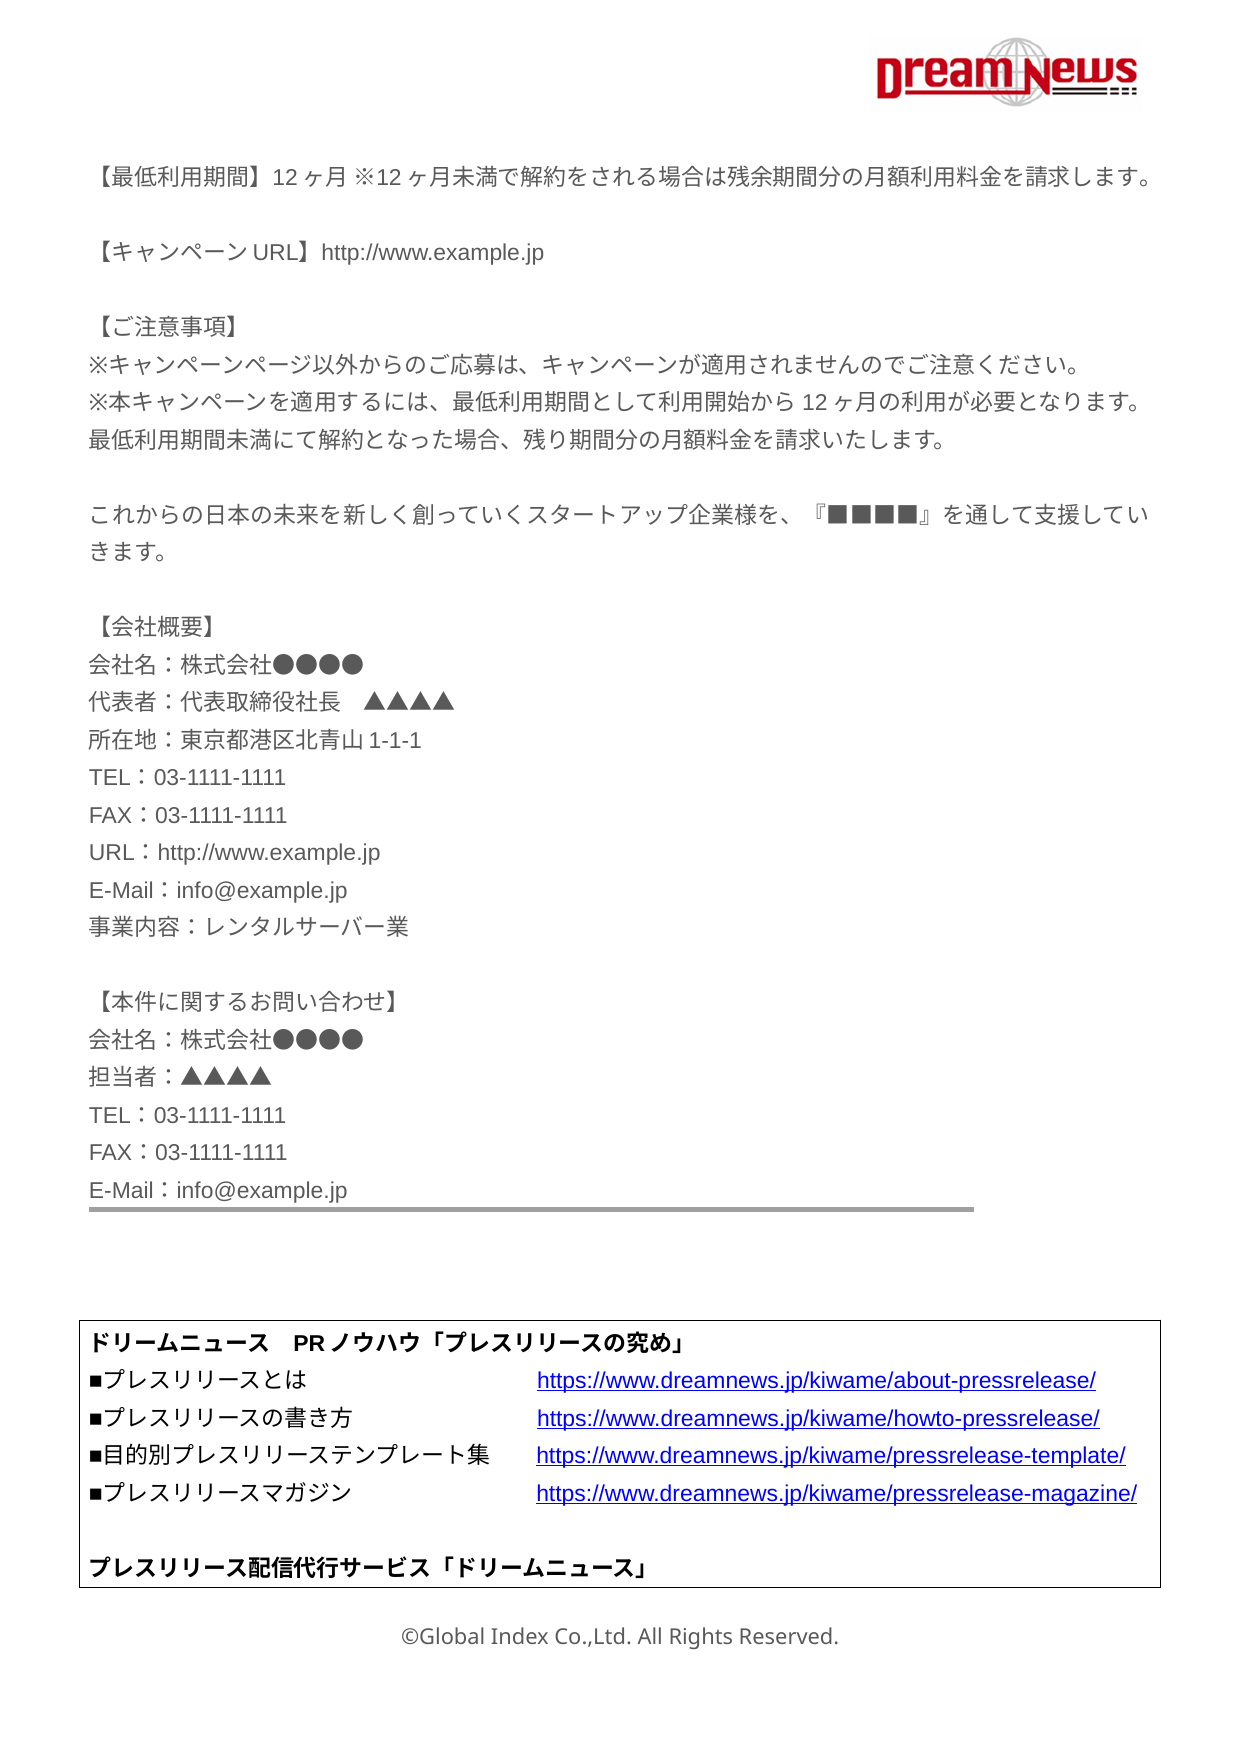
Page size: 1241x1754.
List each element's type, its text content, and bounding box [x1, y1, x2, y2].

text FAX：03-1111-1111 [89, 1132, 1152, 1169]
text ※本キャンペーンを適用するには、最低利用期間として利用開始から12ヶ月の利用が必要となります。最低利用期間未満にて解約となった場合、残り期間分の月額料金を請求いたします。 [89, 382, 1152, 457]
text FAX：03-1111-1111 [89, 794, 1152, 832]
text TEL：03-1111-1111 [89, 757, 1152, 794]
text 【本件に関するお問い合わせ】 [89, 982, 1152, 1019]
text 【ご注意事項】 [89, 307, 1152, 344]
text 会社名：株式会社●●●● [89, 1019, 1152, 1057]
text 事業内容：レンタルサーバー業 [89, 907, 1152, 944]
text ■プレスリリースとは https://www.dreamnews.jp/kiwame/about-pressrelease/ [89, 1360, 1152, 1398]
picture [870, 35, 1143, 111]
text ■プレスリリースマガジン https://www.dreamnews.jp/kiwame/pressrelease-magazine/ [89, 1473, 1152, 1510]
text URL：http://www.example.jp [89, 832, 1152, 869]
text これからの日本の未来を新しく創っていくスタートアップ企業様を、『■■■■』を通して支援していきます。 [89, 494, 1152, 569]
text E-Mail：info@example.jp [89, 1169, 1152, 1207]
text 【会社概要】 [89, 607, 1152, 644]
text 【キャンペーンURL】http://www.example.jp [89, 232, 1152, 269]
text ※キャンペーンページ以外からのご応募は、キャンペーンが適用されませんのでご注意ください。 [89, 344, 1152, 382]
text 所在地：東京都港区北青山1-1-1 [89, 719, 1152, 757]
text ■目的別プレスリリーステンプレート集 https://www.dreamnews.jp/kiwame/pressrelease-template/ [89, 1435, 1152, 1473]
text ドリームニュース PRノウハウ「プレスリリースの究め」 [80, 1321, 1160, 1360]
text プレスリリース配信代行サービス「ドリームニュース」 [80, 1544, 1160, 1587]
text 担当者：▲▲▲▲ [89, 1057, 1152, 1094]
text E-Mail：info@example.jp [89, 869, 1152, 907]
text ■プレスリリースの書き方 https://www.dreamnews.jp/kiwame/howto-pressrelease/ [89, 1398, 1152, 1435]
text 会社名：株式会社●●●● [89, 644, 1152, 682]
text 代表者：代表取締役社長 ▲▲▲▲ [89, 682, 1152, 719]
text 【最低利用期間】12ヶ月 ※12ヶ月未満で解約をされる場合は残余期間分の月額利用料金を請求します。 [89, 157, 1152, 194]
text TEL：03-1111-1111 [89, 1094, 1152, 1132]
